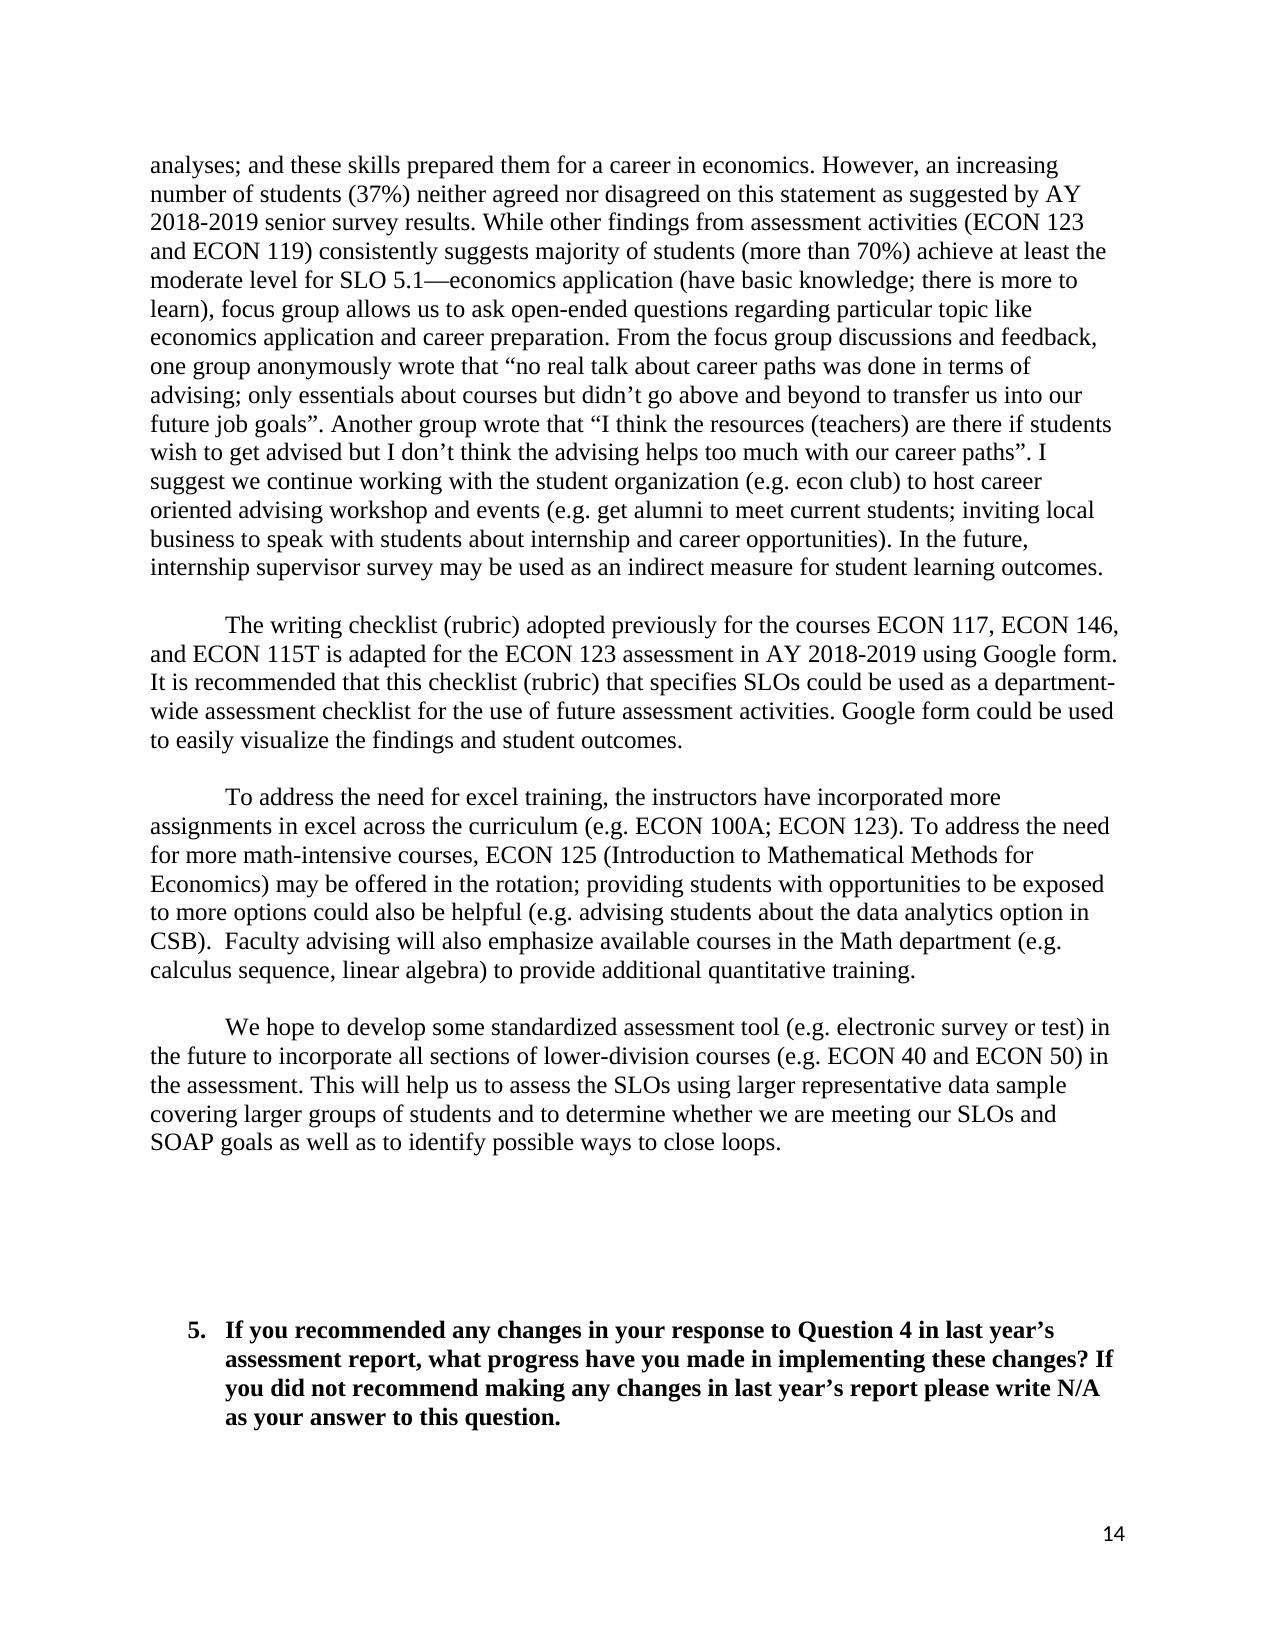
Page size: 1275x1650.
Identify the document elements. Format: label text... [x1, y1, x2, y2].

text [150, 150, 1125, 581]
subtitle If you recommended any changes in your response to Question 4 in last year’s assessment report, what progress have you made in implementing these changes? If you did not recommend making any changes in last year’s report please write N/A as your answer to this question. [187, 1315, 1125, 1430]
text The writing checklist (rubric) adopted previously for the courses ECON 117, ECON 146, and ECON 115T is adapted for the ECON 123 assessment in AY 2018-2019 using Google form. It is recommended that this checklist (rubric) that specifies SLOs could be used as a department-wide assessment checklist for the use of future assessment activities. Google form could be used to easily visualize the findings and student outcomes. [150, 610, 1125, 754]
text To address the need for excel training, the instructors have incorporated more assignments in excel across the curriculum (e.g. ECON 100A; ECON 123). To address the need for more math-intensive courses, ECON 125 (Introduction to Mathematical Methods for Economics) may be offered in the rotation; providing students with opportunities to be exposed to more options could also be helpful (e.g. advising students about the data analytics option in CSB). Faculty advising will also emphasize available courses in the Math department (e.g. calculus sequence, linear algebra) to provide additional quantitative training. [150, 782, 1125, 984]
text We hope to develop some standardized assessment tool (e.g. electronic survey or test) in the future to incorporate all sections of lower-division courses (e.g. ECON 40 and ECON 50) in the assessment. This will help us to assess the SLOs using larger representative data sample covering larger groups of students and to determine whether we are meeting our SLOs and SOAP goals as well as to identify possible ways to close loops. [150, 1012, 1125, 1156]
